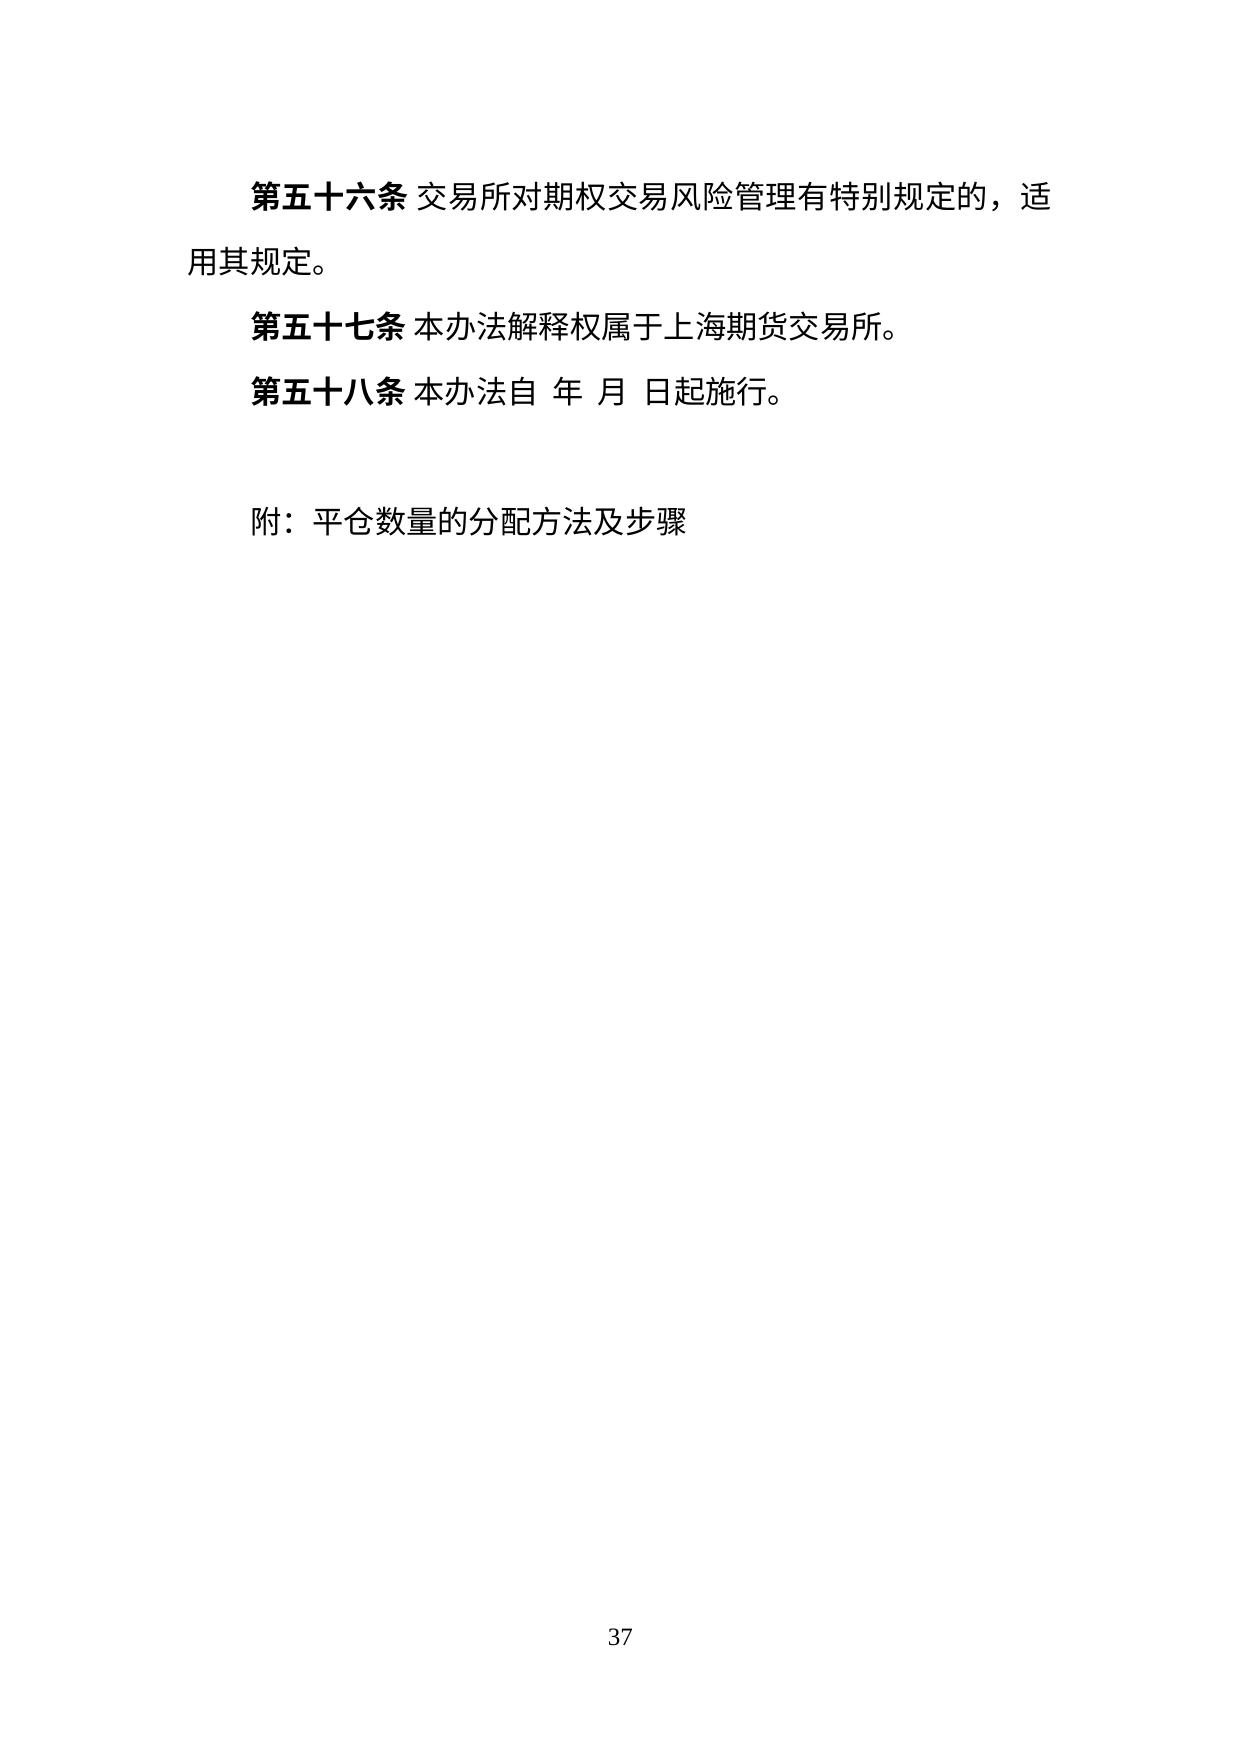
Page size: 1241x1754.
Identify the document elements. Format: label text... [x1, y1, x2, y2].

text 第五十六条 交易所对期权交易风险管理有特别规定的，适用其规定。 [187, 162, 1053, 292]
text 第五十八条 本办法自 年 月 日起施行。 [187, 357, 1053, 422]
text 第五十七条 本办法解释权属于上海期货交易所。 [187, 292, 1053, 357]
text 附：平仓数量的分配方法及步骤 [187, 487, 1053, 552]
